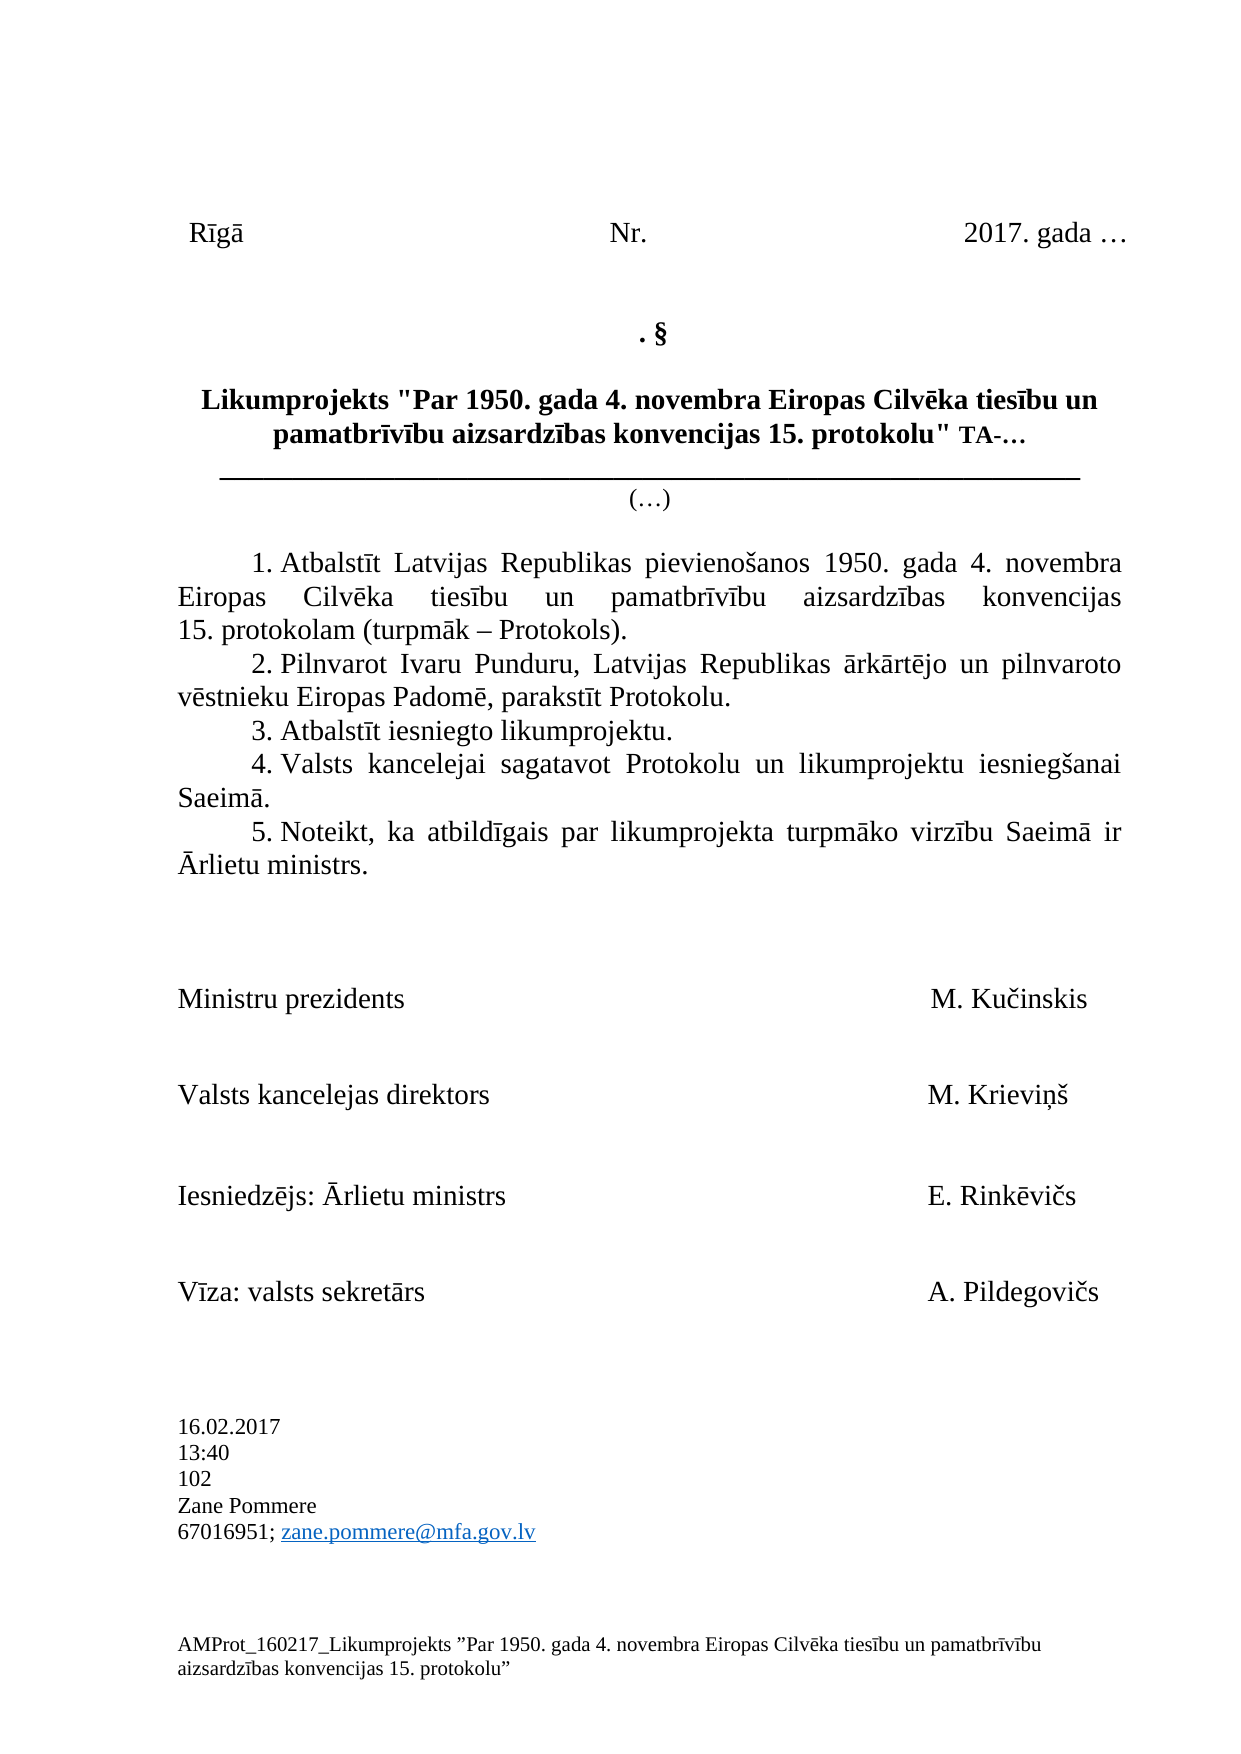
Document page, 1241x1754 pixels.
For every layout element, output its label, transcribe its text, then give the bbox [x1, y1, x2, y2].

text 16.02.2017 [162, 1413, 1122, 1439]
text 1. Atbalstīt Latvijas Republikas pievienošanos 1950. gada 4. novembra Eiropas Cilvēka tiesību un pamatbrīvību aizsardzības konvencijas 15. protokolam (turpmāk – Protokols). [177, 545, 1122, 646]
text 67016951; zane.pommere@mfa.gov.lv [162, 1518, 1122, 1544]
text 5. Noteikt, ka atbildīgais par likumprojekta turpmāko virzību Saeimā ir Ārlietu ministrs. [177, 814, 1122, 881]
table_header 2017. gada … [692, 215, 1139, 248]
text . § [177, 315, 1122, 349]
text 102 [162, 1465, 1122, 1492]
text 3. Atbalstīt iesniegto likumprojektu. [177, 713, 1122, 747]
text Zane Pommere [162, 1492, 1122, 1518]
table_header Rīgā [177, 215, 598, 248]
text Ministru prezidents M. Kučinskis [177, 981, 1122, 1015]
table_header Nr. [598, 215, 692, 248]
text 2. Pilnvarot Ivaru Punduru, Latvijas Republikas ārkārtējo un pilnvaroto vēstnieku Eiropas Padomē, parakstīt Protokolu. [177, 646, 1122, 713]
text Valsts kancelejas direktors M. Krieviņš [177, 1077, 1122, 1111]
text Likumprojekts "Par 1950. gada 4. novembra Eiropas Cilvēka tiesību un pamatbrīvību aizsardzības konvencijas 15. protokolu" TA-… [177, 382, 1122, 449]
text (…) [177, 483, 1122, 512]
text 4. Valsts kancelejai sagatavot Protokolu un likumprojektu iesniegšanai Saeimā. [177, 747, 1122, 814]
text Iesniedzējs: Ārlietu ministrs E. Rinkēvičs [177, 1178, 1122, 1211]
text ___________________________________________________________ [177, 449, 1122, 483]
text 13:40 [162, 1439, 1122, 1465]
text Vīza: valsts sekretārs A. Pildegovičs [177, 1274, 1122, 1307]
